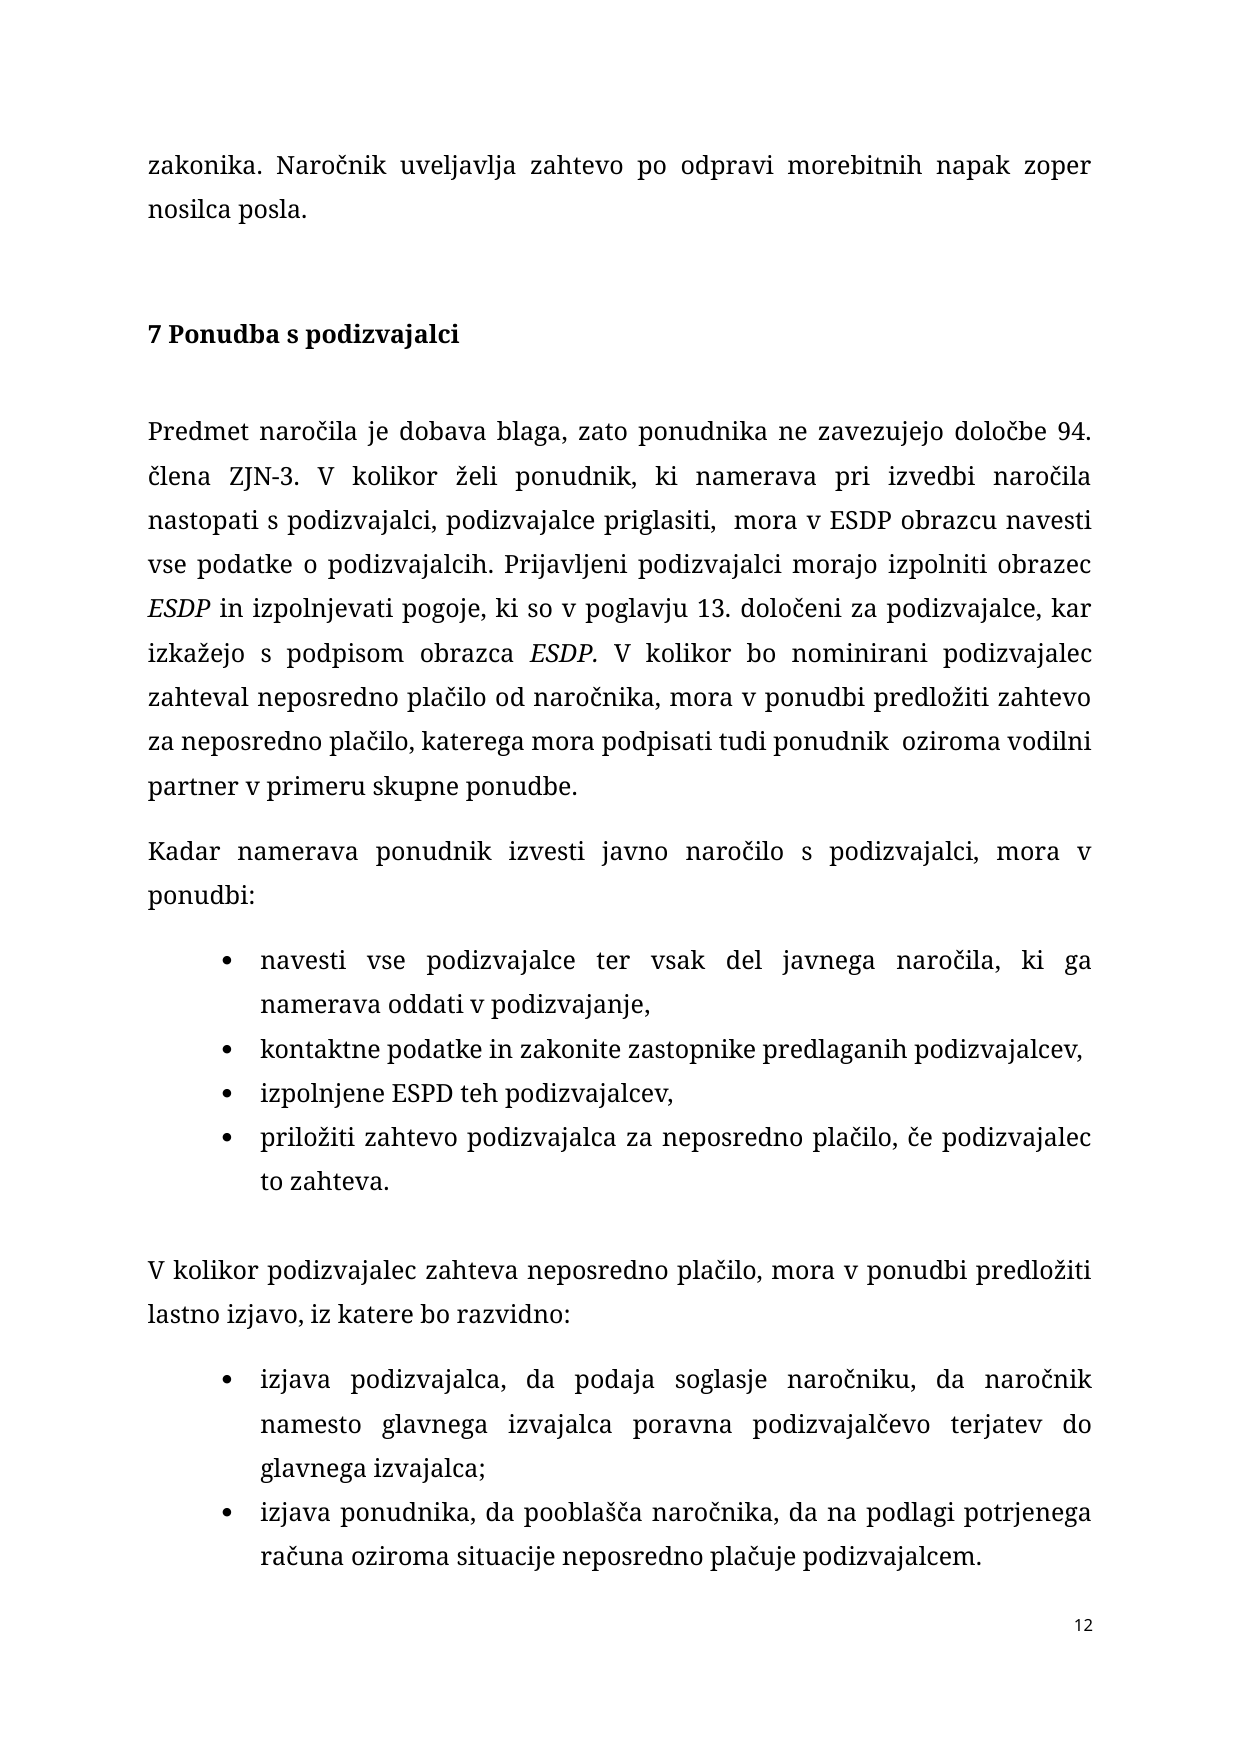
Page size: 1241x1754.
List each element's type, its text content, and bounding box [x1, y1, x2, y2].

list izjava podizvajalca, da podaja soglasje naročniku, da naročnik namesto glavnega izvajalca poravna podizvajalčevo terjatev do glavnega izvajalca; [223, 1362, 1093, 1484]
list izpolnjene ESPD teh podizvajalcev, [223, 1076, 1093, 1109]
list priložiti zahtevo podizvajalca za neposredno plačilo, če podizvajalec to zahteva. [223, 1120, 1093, 1198]
list navesti vse podizvajalce ter vsak del javnega naročila, ki ga namerava oddati v podizvajanje, [223, 943, 1093, 1021]
list izjava ponudnika, da pooblašča naročnika, da na podlagi potrjenega računa oziroma situacije neposredno plačuje podizvajalcem. [223, 1495, 1093, 1573]
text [148, 148, 1093, 226]
text 7 Ponudba s podizvajalci [148, 317, 1093, 351]
text V kolikor podizvajalec zahteva neposredno plačilo, mora v ponudbi predložiti lastno izjavo, iz katere bo razvidno: [148, 1253, 1093, 1331]
list kontaktne podatke in zakonite zastopnike predlaganih podizvajalcev, [223, 1031, 1093, 1065]
text Predmet naročila je dobava blaga, zato ponudnika ne zavezujejo določbe 94. člena ZJN-3. V kolikor želi ponudnik, ki namerava pri izvedbi naročila nastopati s podizvajalci, podizvajalce priglasiti, mora v ESDP obrazcu navesti vse podatke o podizvajalcih. Prijavljeni podizvajalci morajo izpolniti obrazec ESDP in izpolnjevati pogoje, ki so v poglavju 13. določeni za podizvajalce, kar izkažejo s podpisom obrazca ESDP. V kolikor bo nominirani podizvajalec zahteval neposredno plačilo od naročnika, mora v ponudbi predložiti zahtevo za neposredno plačilo, katerega mora podpisati tudi ponudnik oziroma vodilni partner v primeru skupne ponudbe. [148, 414, 1093, 802]
text Kadar namerava ponudnik izvesti javno naročilo s podizvajalci, mora v ponudbi: [148, 833, 1093, 912]
